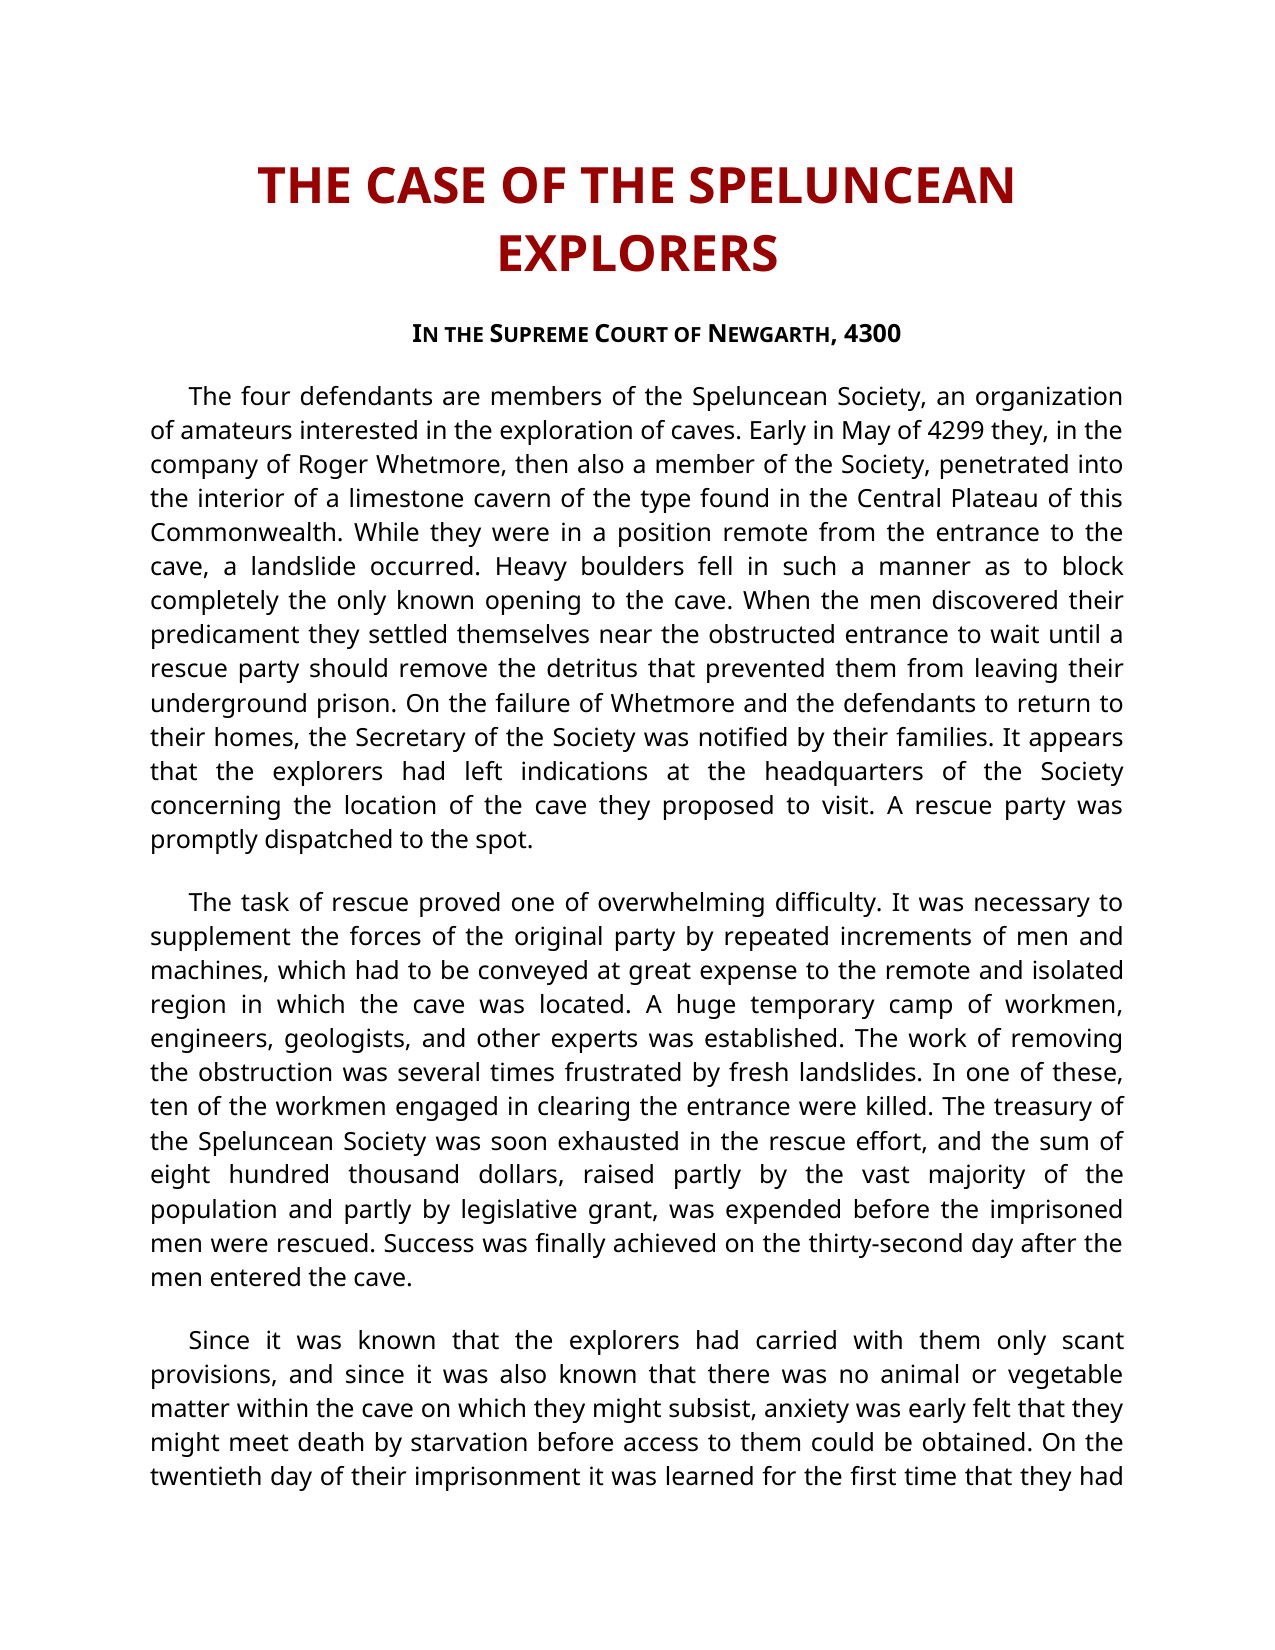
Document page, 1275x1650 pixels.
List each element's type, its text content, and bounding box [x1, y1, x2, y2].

text THE CASE OF THE SPELUNCEAN EXPLORERS [150, 150, 1125, 286]
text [150, 1323, 1125, 1493]
text IN THE SUPREME COURT OF NEWGARTH, 4300 [150, 315, 1125, 349]
text The task of rescue proved one of overwhelming difficulty. It was necessary to supplement the forces of the original party by repeated increments of men and machines, which had to be conveyed at great expense to the remote and isolated region in which the cave was located. A huge temporary camp of workmen, engineers, geologists, and other experts was established. The work of removing the obstruction was several times frustrated by fresh landslides. In one of these, ten of the workmen engaged in clearing the entrance were killed. The treasury of the Speluncean Society was soon exhausted in the rescue effort, and the sum of eight hundred thousand dollars, raised partly by the vast majority of the population and partly by legislative grant, was expended before the imprisoned men were rescued. Success was finally achieved on the thirty-second day after the men entered the cave. [150, 885, 1125, 1293]
text The four defendants are members of the Speluncean Society, an organization of amateurs interested in the exploration of caves. Early in May of 4299 they, in the company of Roger Whetmore, then also a member of the Society, penetrated into the interior of a limestone cavern of the type found in the Central Plateau of this Commonwealth. While they were in a position remote from the entrance to the cave, a landslide occurred. Heavy boulders fell in such a manner as to block completely the only known opening to the cave. When the men discovered their predicament they settled themselves near the obstructed entrance to wait until a rescue party should remove the detritus that prevented them from leaving their underground prison. On the failure of Whetmore and the defendants to return to their homes, the Secretary of the Society was notified by their families. It appears that the explorers had left indications at the headquarters of the Society concerning the location of the cave they proposed to visit. A rescue party was promptly dispatched to the spot. [150, 379, 1125, 856]
